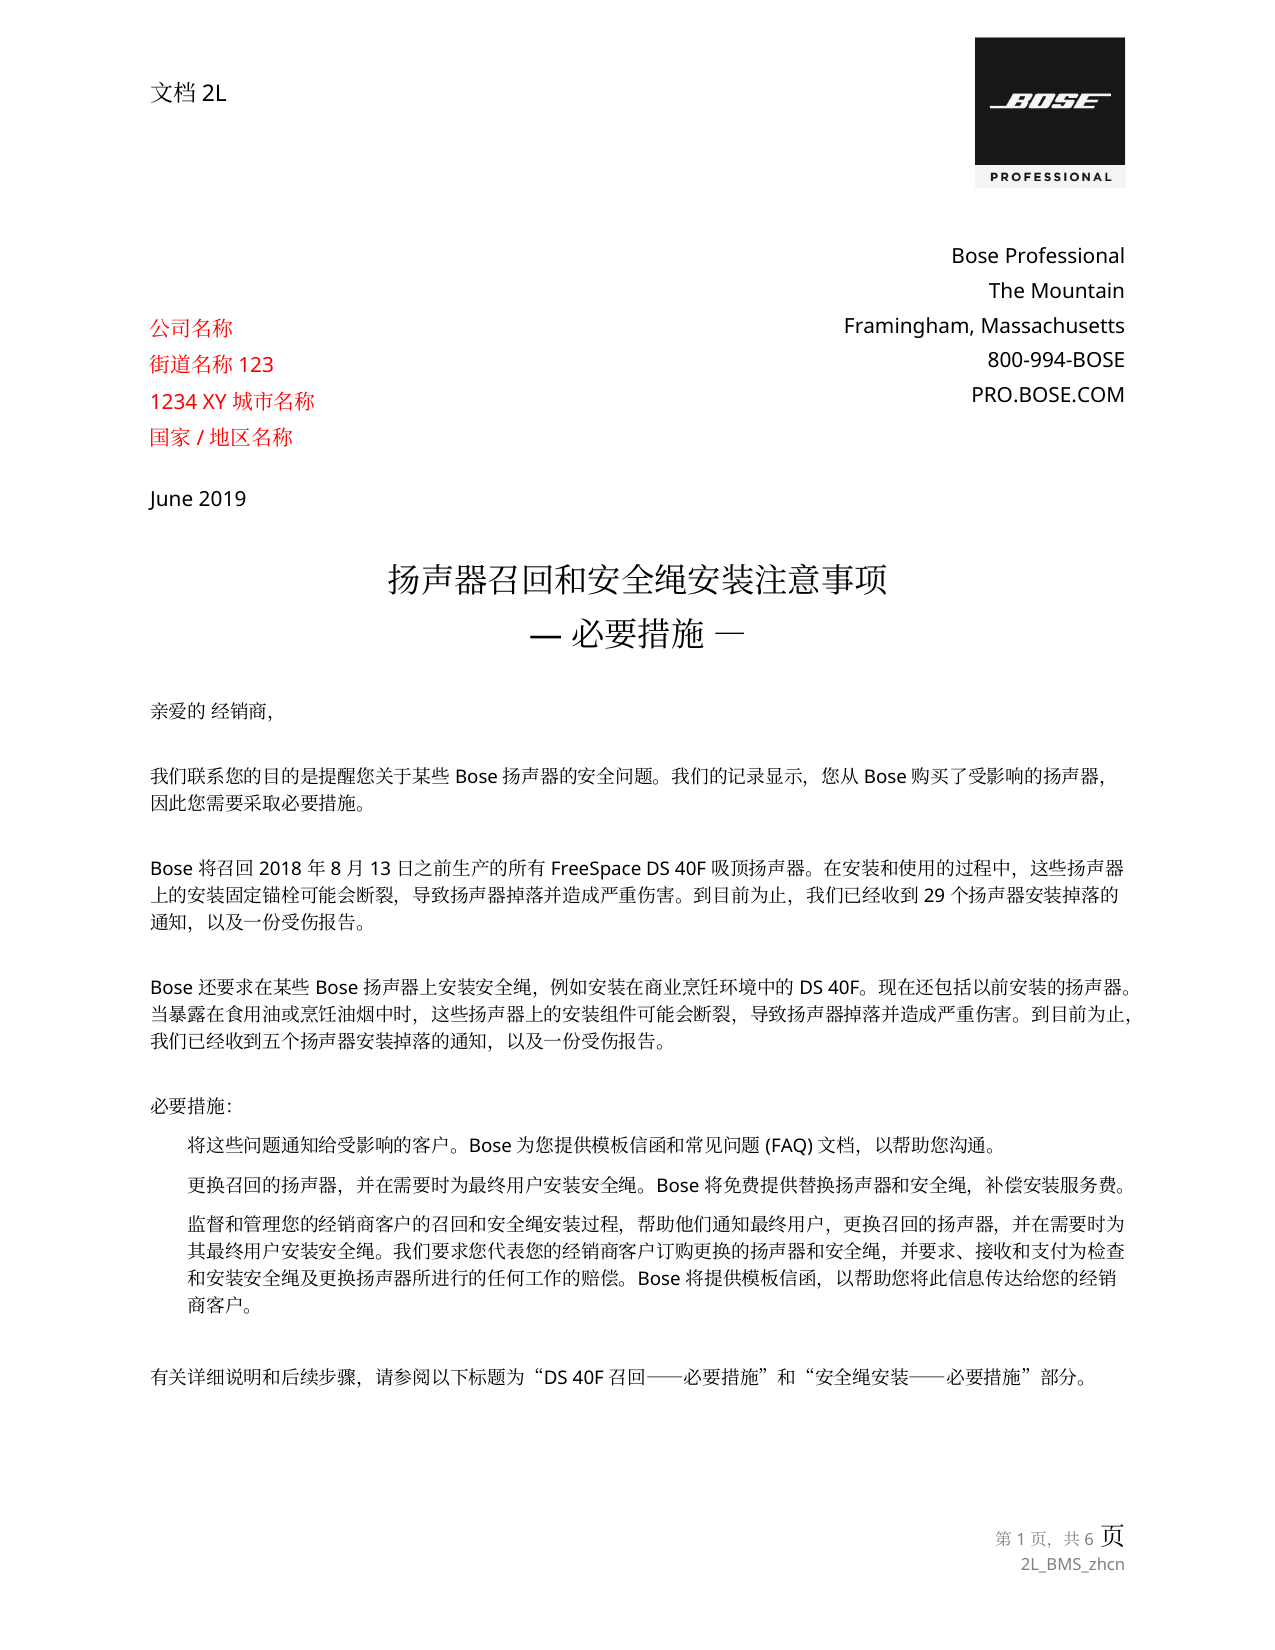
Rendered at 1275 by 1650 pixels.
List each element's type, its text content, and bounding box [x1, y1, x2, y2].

text 更换召回的扬声器，并在需要时为最终用户安装安全绳。Bose 将免费提供替换扬声器和安全绳，补偿安装服务费。 [187, 1171, 1125, 1198]
text PRO.BOSE.COM [150, 380, 1125, 409]
text 监督和管理您的经销商客户的召回和安全绳安装过程，帮助他们通知最终用户，更换召回的扬声器，并在需要时为其最终用户安装安全绳。我们要求您代表您的经销商客户订购更换的扬声器和安全绳，并要求、接收和支付为检查和安装安全绳及更换扬声器所进行的任何工作的赔偿。Bose 将提供模板信函，以帮助您将此信息传达给您的经销商客户。 [187, 1210, 1125, 1318]
text 有关详细说明和后续步骤，请参阅以下标题为“DS 40F 召回——必要措施”和“安全绳安装——必要措施”部分。 [150, 1362, 1125, 1389]
text 亲爱的 经销商， [150, 697, 1125, 724]
text — 必要措施 — [150, 608, 1125, 656]
text 必要措施： [150, 1092, 1125, 1119]
text Framingham, Massachusetts [150, 311, 1125, 339]
text 扬声器召回和安全绳安装注意事项 [150, 554, 1125, 602]
text 800-994-BOSE [150, 346, 1125, 374]
text June 2019 [150, 484, 1125, 513]
text Bose 还要求在某些 Bose 扬声器上安装安全绳，例如安装在商业烹饪环境中的 DS 40F。现在还包括以前安装的扬声器。当暴露在食用油或烹饪油烟中时，这些扬声器上的安装组件可能会断裂，导致扬声器掉落并造成严重伤害。到目前为止，我们已经收到五个扬声器安装掉落的通知，以及一份受伤报告。 [150, 973, 1125, 1054]
text Bose 将召回 2018 年 8 月 13 日之前生产的所有 FreeSpace DS 40F 吸顶扬声器。在安装和使用的过程中，这些扬声器上的安装固定锚栓可能会断裂，导致扬声器掉落并造成严重伤害。到目前为止，我们已经收到 29 个扬声器安装掉落的通知，以及一份受伤报告。 [150, 854, 1125, 935]
text 我们联系您的目的是提醒您关于某些 Bose 扬声器的安全问题。我们的记录显示，您从 Bose 购买了受影响的扬声器，因此您需要采取必要措施。 [150, 762, 1125, 816]
text The Mountain [150, 276, 1125, 305]
text Bose Professional [150, 185, 1125, 270]
text 将这些问题通知给受影响的客户。Bose 为您提供模板信函和常见问题 (FAQ) 文档，以帮助您沟通。 [187, 1131, 1125, 1158]
